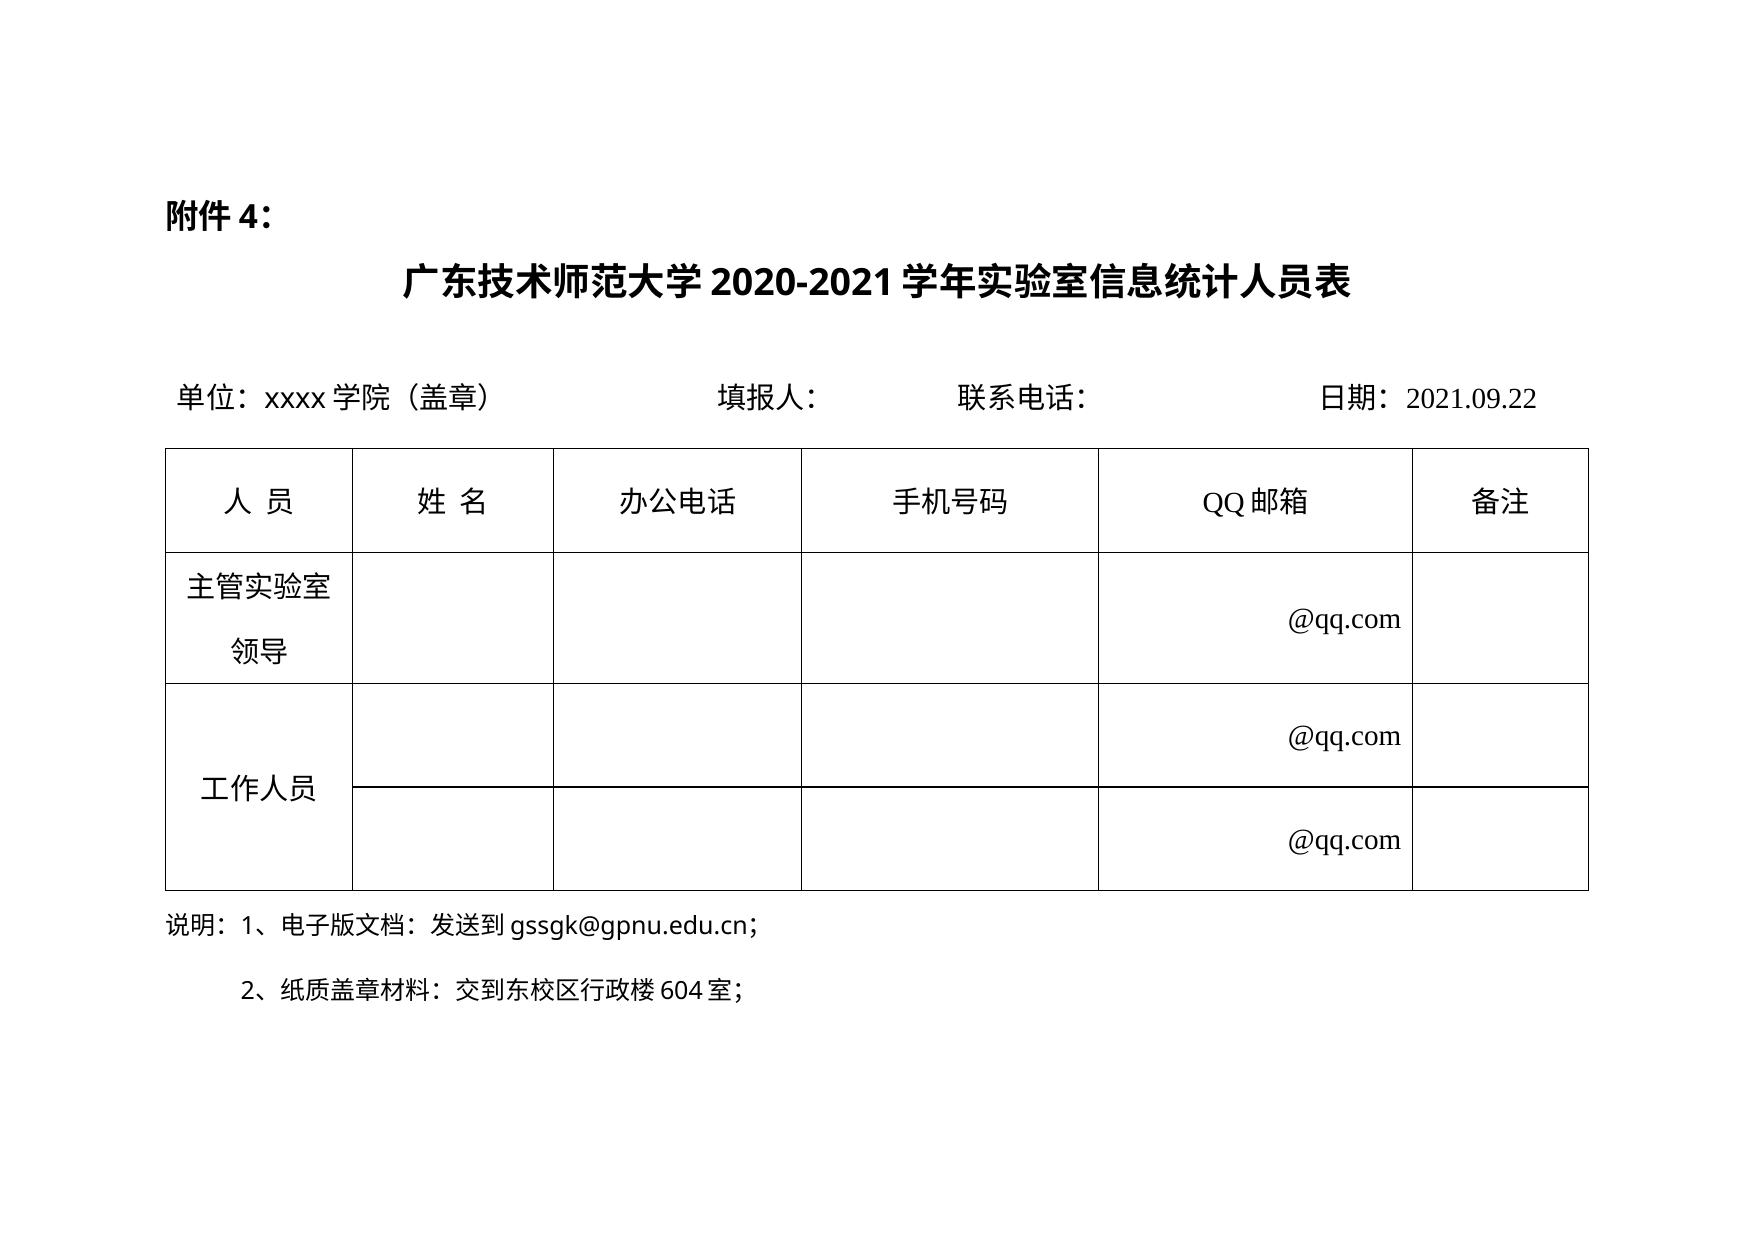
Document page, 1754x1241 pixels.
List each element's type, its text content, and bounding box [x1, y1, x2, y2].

table_cell 备注 [1413, 449, 1588, 552]
table_header 单位：xxxx学院（盖章） [165, 344, 706, 448]
table_cell [353, 788, 553, 890]
table_cell [353, 684, 553, 786]
table_cell [802, 788, 1098, 890]
table_cell [554, 788, 801, 890]
text 广东技术师范大学2020-2021学年实验室信息统计人员表 [165, 246, 1588, 311]
table_cell 工作人员 [166, 684, 352, 890]
table_cell @qq.com [1099, 553, 1412, 683]
text 说明：1、电子版文档：发送到gssgk@gpnu.edu.cn； [165, 891, 1588, 956]
table_cell QQ邮箱 [1099, 449, 1412, 552]
table_header 联系电话： [946, 344, 1307, 448]
table_cell 手机号码 [802, 449, 1098, 552]
text 2、纸质盖章材料：交到东校区行政楼604室； [165, 956, 1588, 1021]
table_cell [1413, 788, 1588, 890]
table_cell [802, 684, 1098, 786]
table_cell @qq.com [1099, 788, 1412, 890]
table_cell 姓 名 [353, 449, 553, 552]
table_header 日期：2021.09.22 [1307, 344, 1588, 448]
table_cell 办公电话 [554, 449, 801, 552]
table_cell [353, 553, 553, 683]
text 附件4： [165, 181, 1588, 246]
table_cell [802, 553, 1098, 683]
table_cell [1413, 684, 1588, 786]
table_cell [1413, 553, 1588, 683]
table_cell 人 员 [166, 449, 352, 552]
table_cell @qq.com [1099, 684, 1412, 786]
table_cell [554, 553, 801, 683]
table_cell 主管实验室领导 [166, 553, 352, 683]
table_header 填报人： [706, 344, 946, 448]
table_cell [554, 684, 801, 786]
